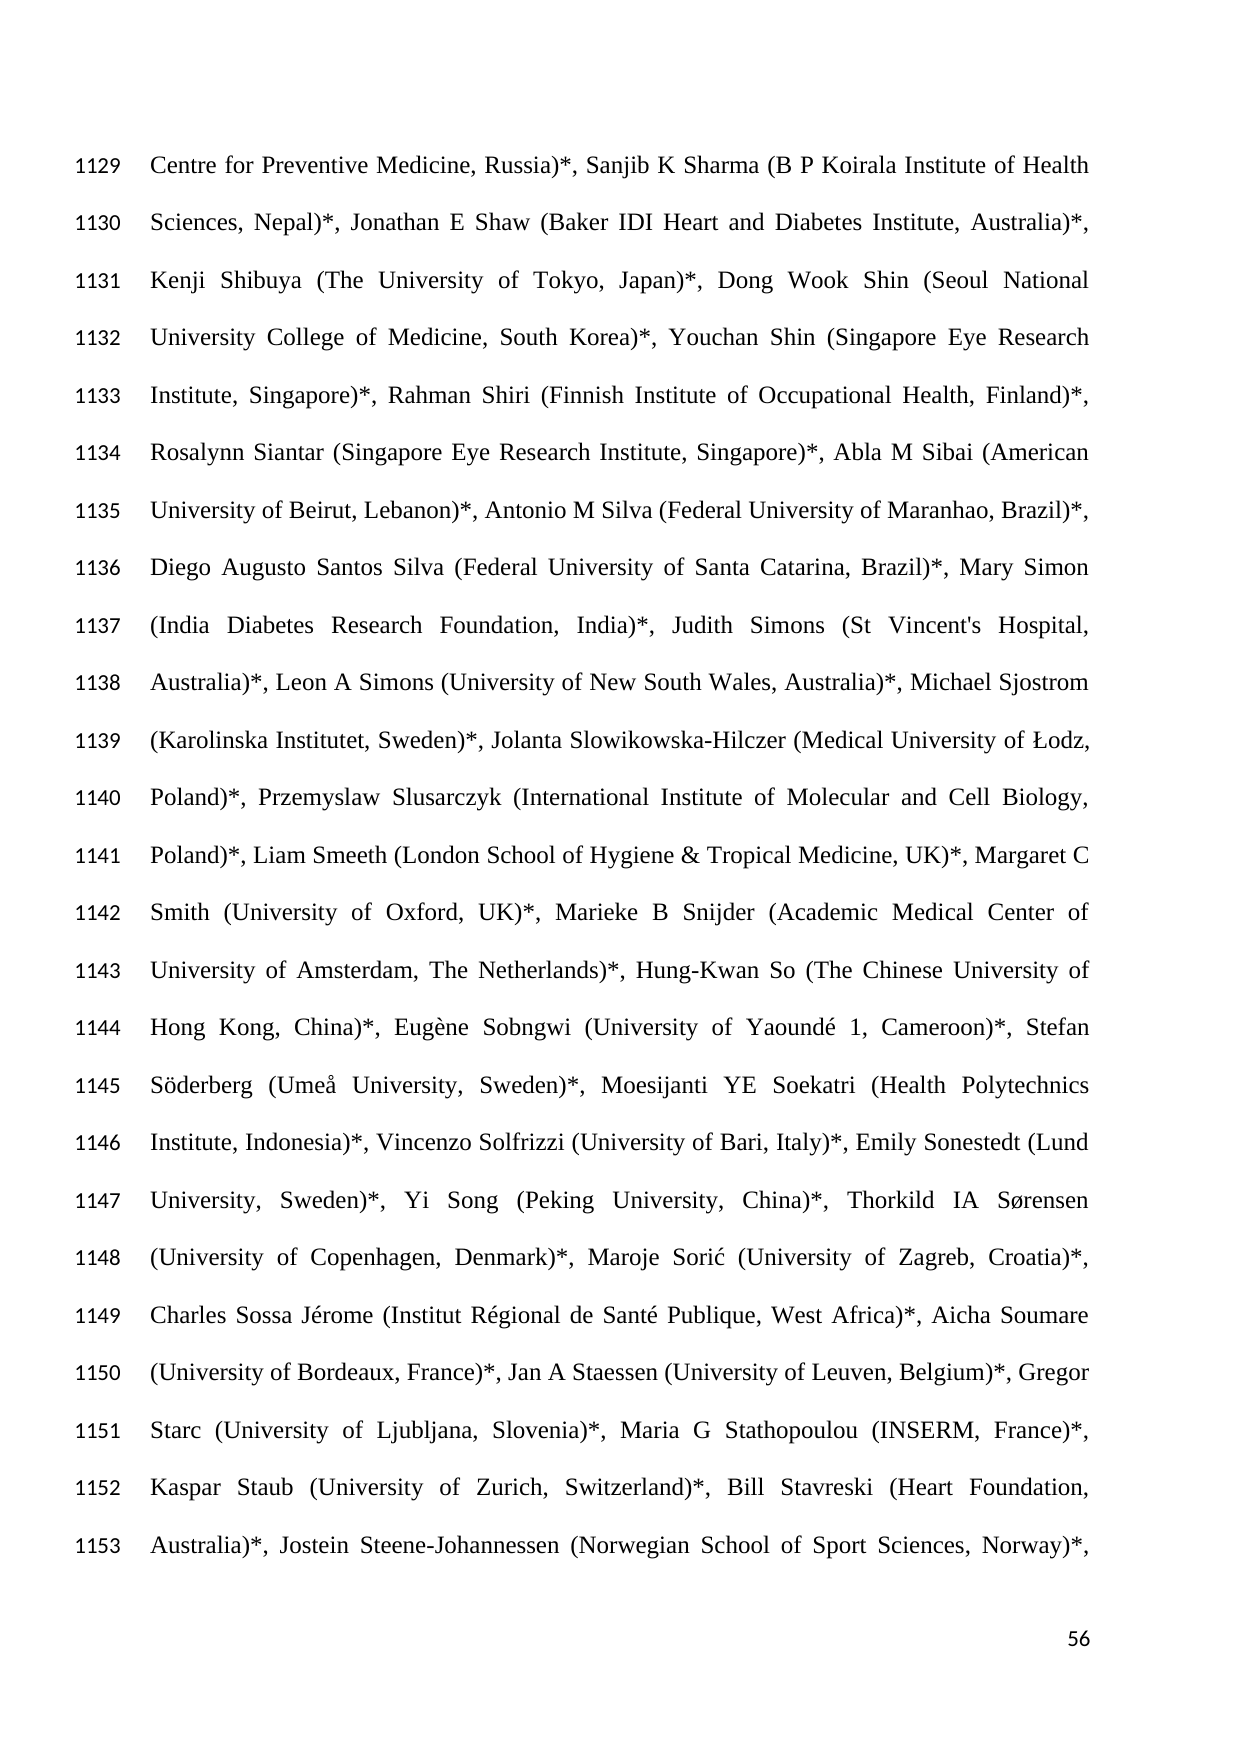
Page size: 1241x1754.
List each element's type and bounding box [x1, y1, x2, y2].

text [150, 150, 1090, 1559]
